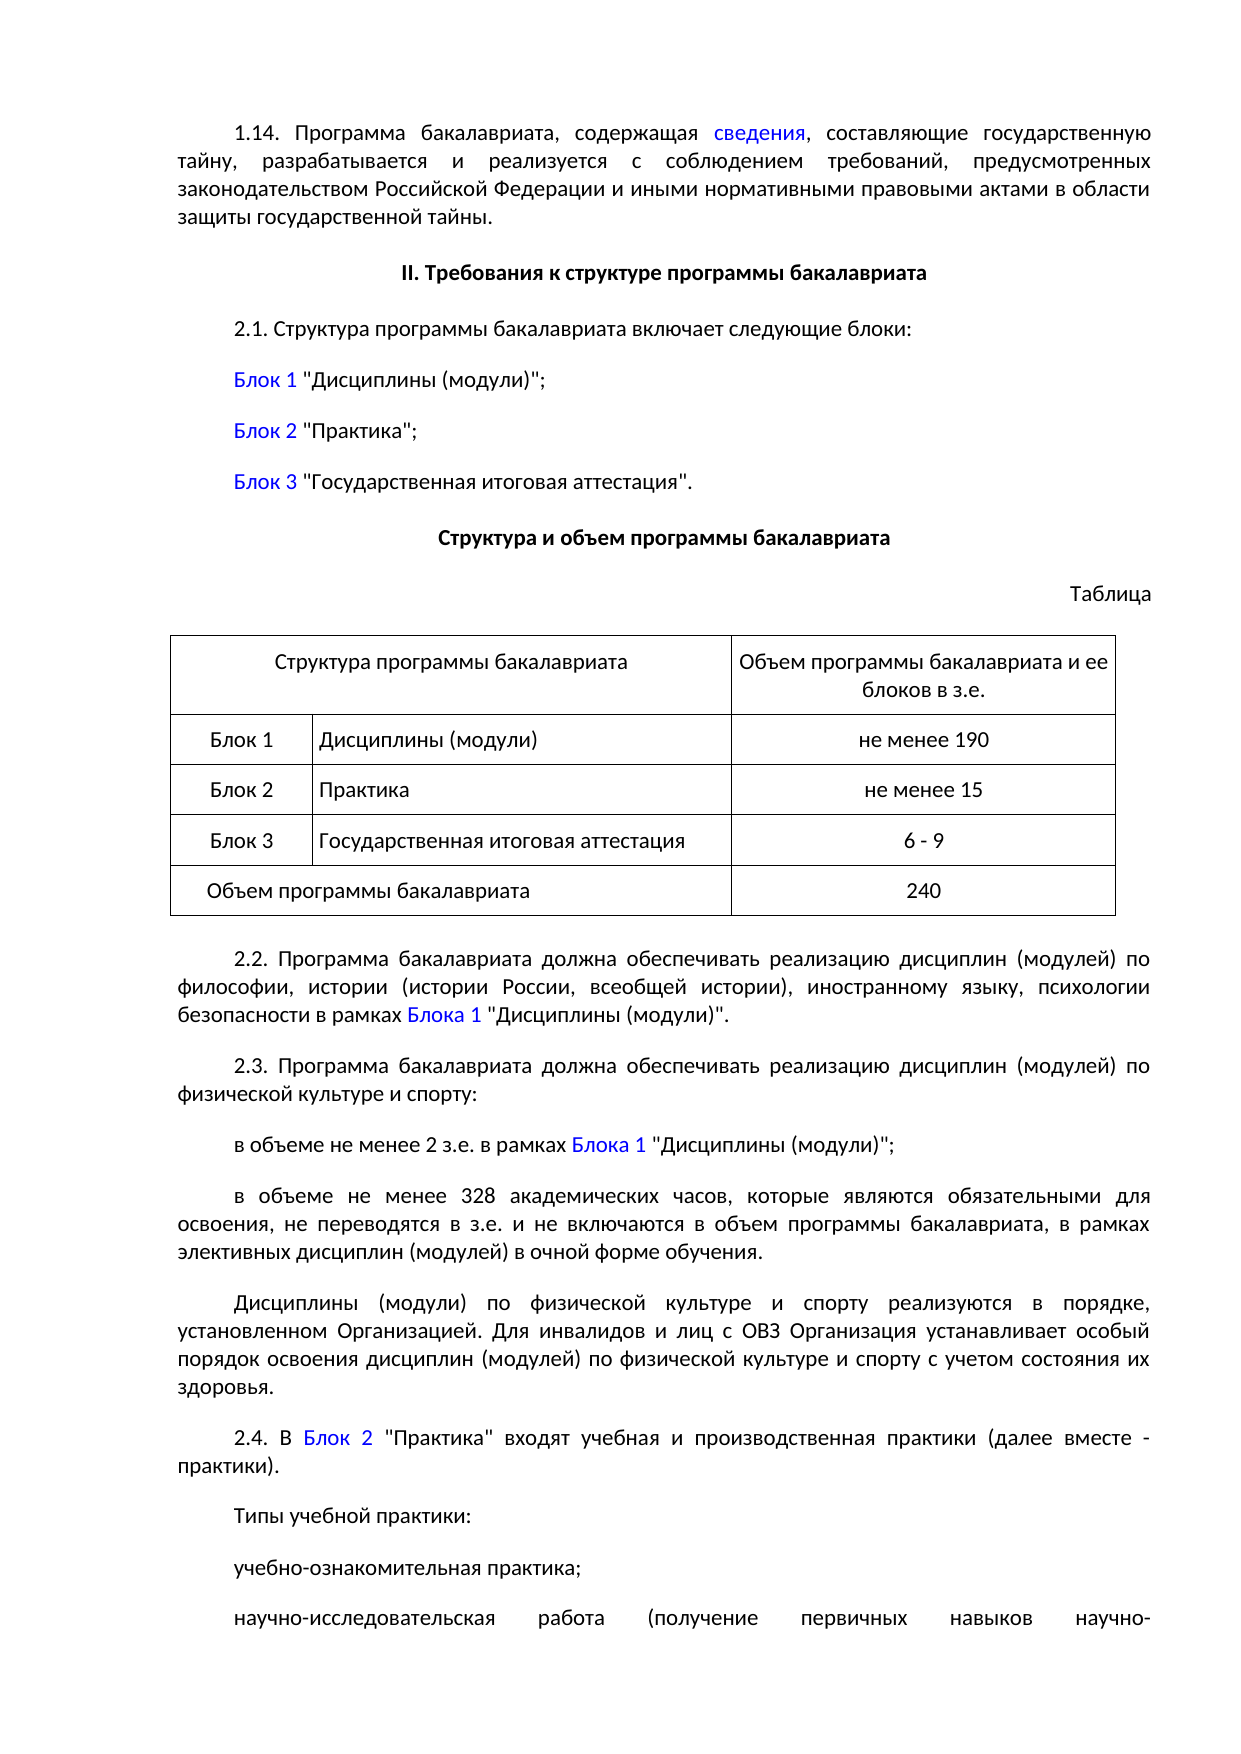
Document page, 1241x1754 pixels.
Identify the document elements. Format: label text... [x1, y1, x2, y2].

table_cell Блок 3 [171, 815, 312, 864]
text Блок 1 "Дисциплины (модули)"; [177, 365, 1152, 393]
text 2.4. В Блок 2 "Практика" входят учебная и производственная практики (далее вместе - практики). [177, 1423, 1152, 1479]
table_cell Практика [313, 765, 731, 814]
text 2.2. Программа бакалавриата должна обеспечивать реализацию дисциплин (модулей) по философии, истории (истории России, всеобщей истории), иностранному языку, психологии безопасности в рамках Блока 1 "Дисциплины (модули)". [177, 944, 1152, 1028]
table_cell Блок 1 [171, 715, 312, 764]
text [177, 1603, 1152, 1632]
text учебно-ознакомительная практика; [177, 1553, 1152, 1581]
text 2.3. Программа бакалавриата должна обеспечивать реализацию дисциплин (модулей) по физической культуре и спорту: [177, 1051, 1152, 1107]
table_header Структура программы бакалавриата [171, 636, 731, 713]
title II. Требования к структуре программы бакалавриата [177, 258, 1152, 286]
text 2.1. Структура программы бакалавриата включает следующие блоки: [177, 314, 1152, 342]
text в объеме не менее 328 академических часов, которые являются обязательными для освоения, не переводятся в з.е. и не включаются в объем программы бакалавриата, в рамках элективных дисциплин (модулей) в очной форме обучения. [177, 1181, 1152, 1265]
table_cell 240 [732, 866, 1115, 915]
text Блок 2 "Практика"; [177, 416, 1152, 444]
text в объеме не менее 2 з.е. в рамках Блока 1 "Дисциплины (модули)"; [177, 1130, 1152, 1158]
text Блок 3 "Государственная итоговая аттестация". [177, 467, 1152, 495]
table_cell не менее 190 [732, 715, 1115, 764]
table_cell Дисциплины (модули) [313, 715, 731, 764]
table_header Объем программы бакалавриата и ее блоков в з.е. [732, 636, 1115, 713]
text Типы учебной практики: [177, 1502, 1152, 1530]
text Дисциплины (модули) по физической культуре и спорту реализуются в порядке, установленном Организацией. Для инвалидов и лиц с ОВЗ Организация устанавливает особый порядок освоения дисциплин (модулей) по физической культуре и спорту с учетом состояния их здоровья. [177, 1288, 1152, 1400]
text 1.14. Программа бакалавриата, содержащая сведения, составляющие государственную тайну, разрабатывается и реализуется с соблюдением требований, предусмотренных законодательством Российской Федерации и иными нормативными правовыми актами в области защиты государственной тайны. [177, 118, 1152, 230]
table_cell Объем программы бакалавриата [171, 866, 731, 915]
table_cell 6 - 9 [732, 815, 1115, 864]
table_cell не менее 15 [732, 765, 1115, 814]
table_cell Государственная итоговая аттестация [313, 815, 731, 864]
title Структура и объем программы бакалавриата [177, 523, 1152, 551]
text Таблица [177, 579, 1152, 607]
table_cell Блок 2 [171, 765, 312, 814]
